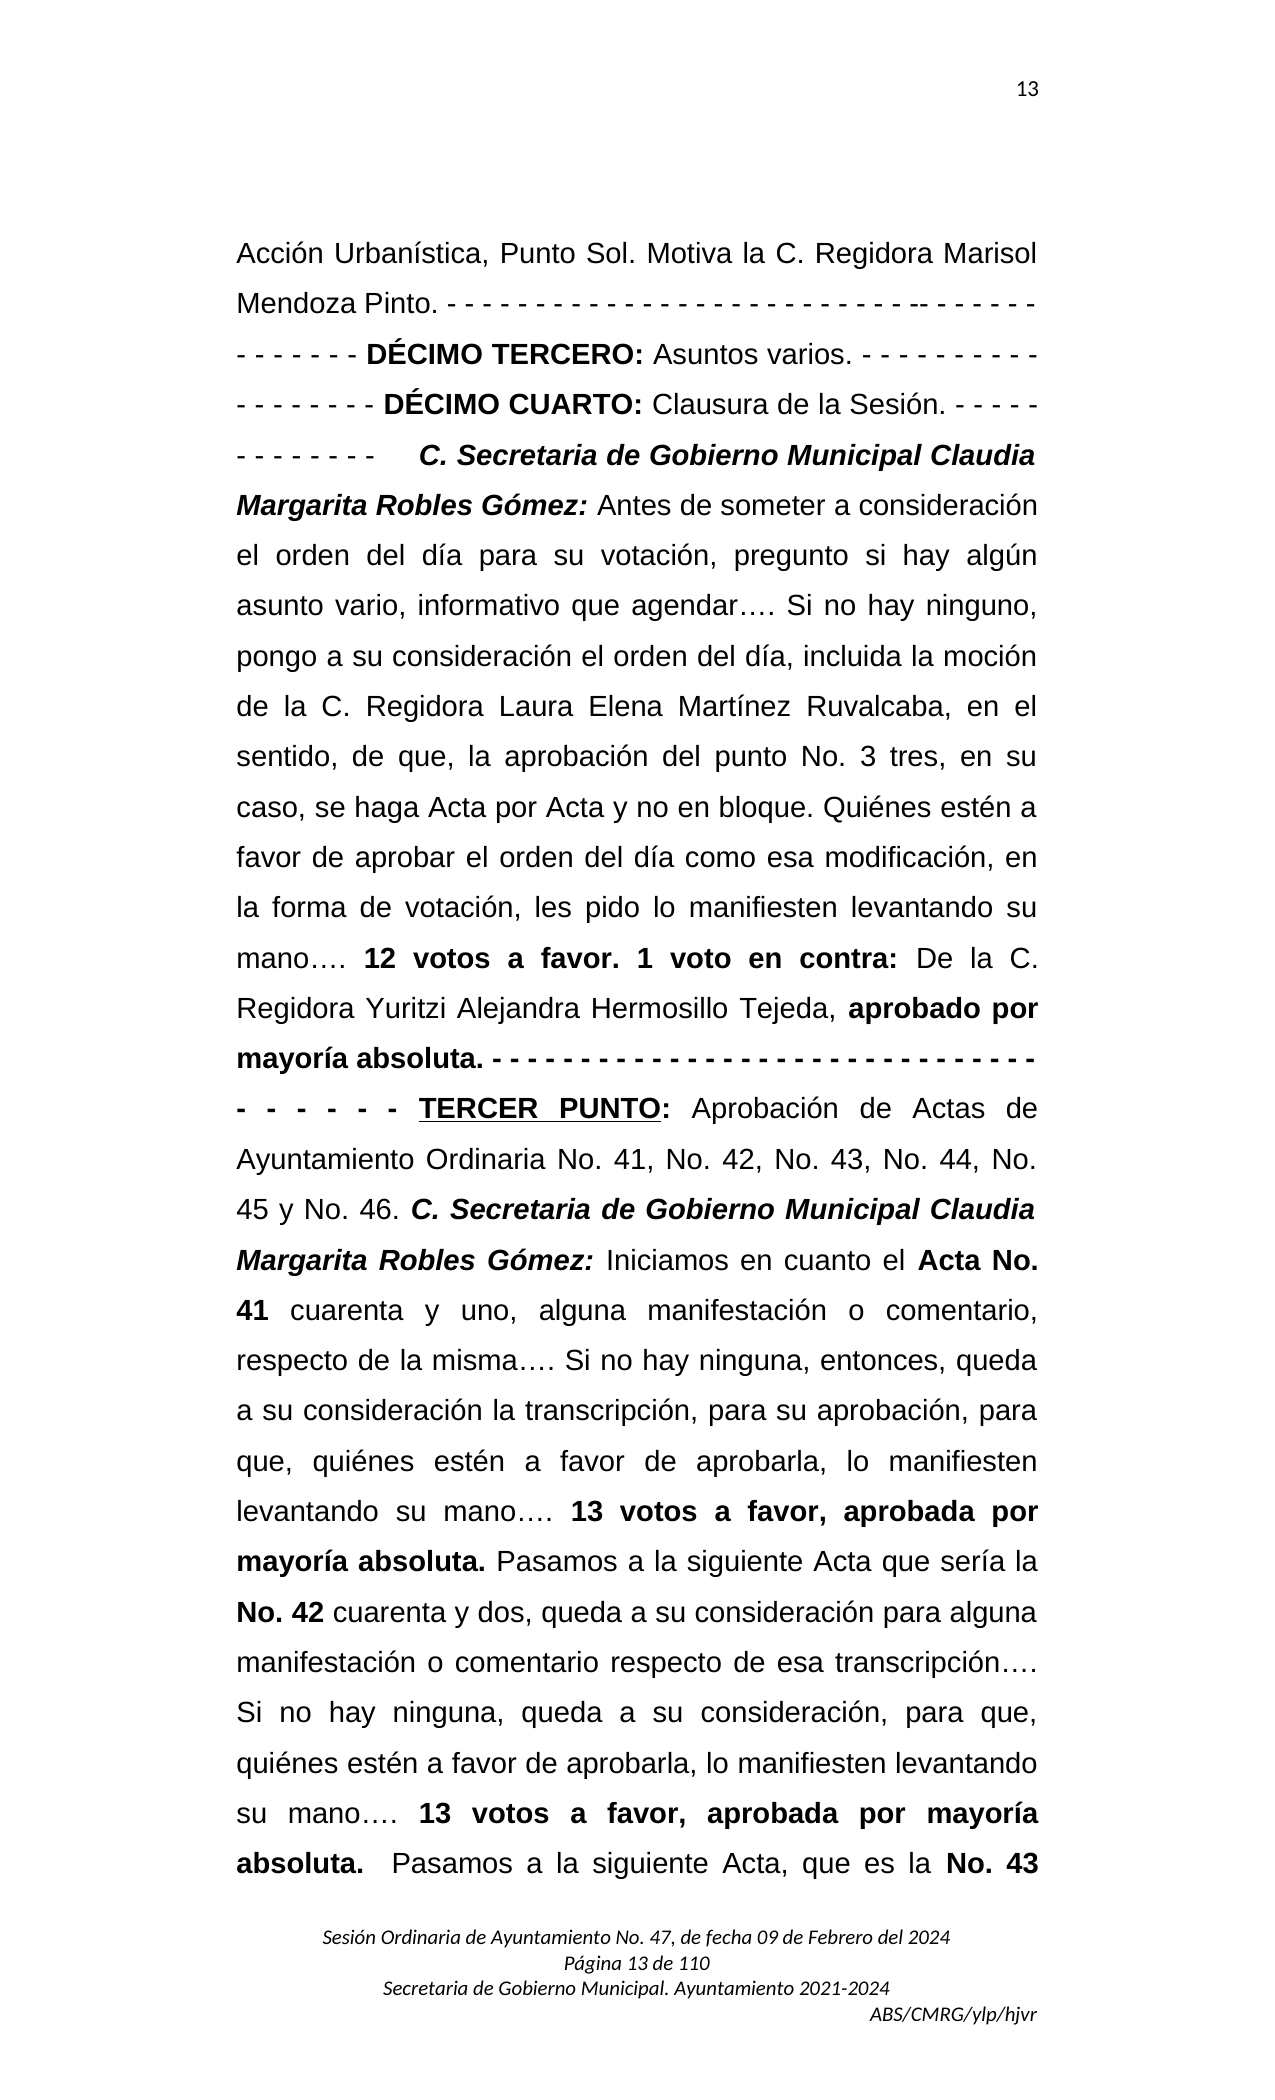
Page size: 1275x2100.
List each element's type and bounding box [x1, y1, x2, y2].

text [236, 236, 1039, 1880]
